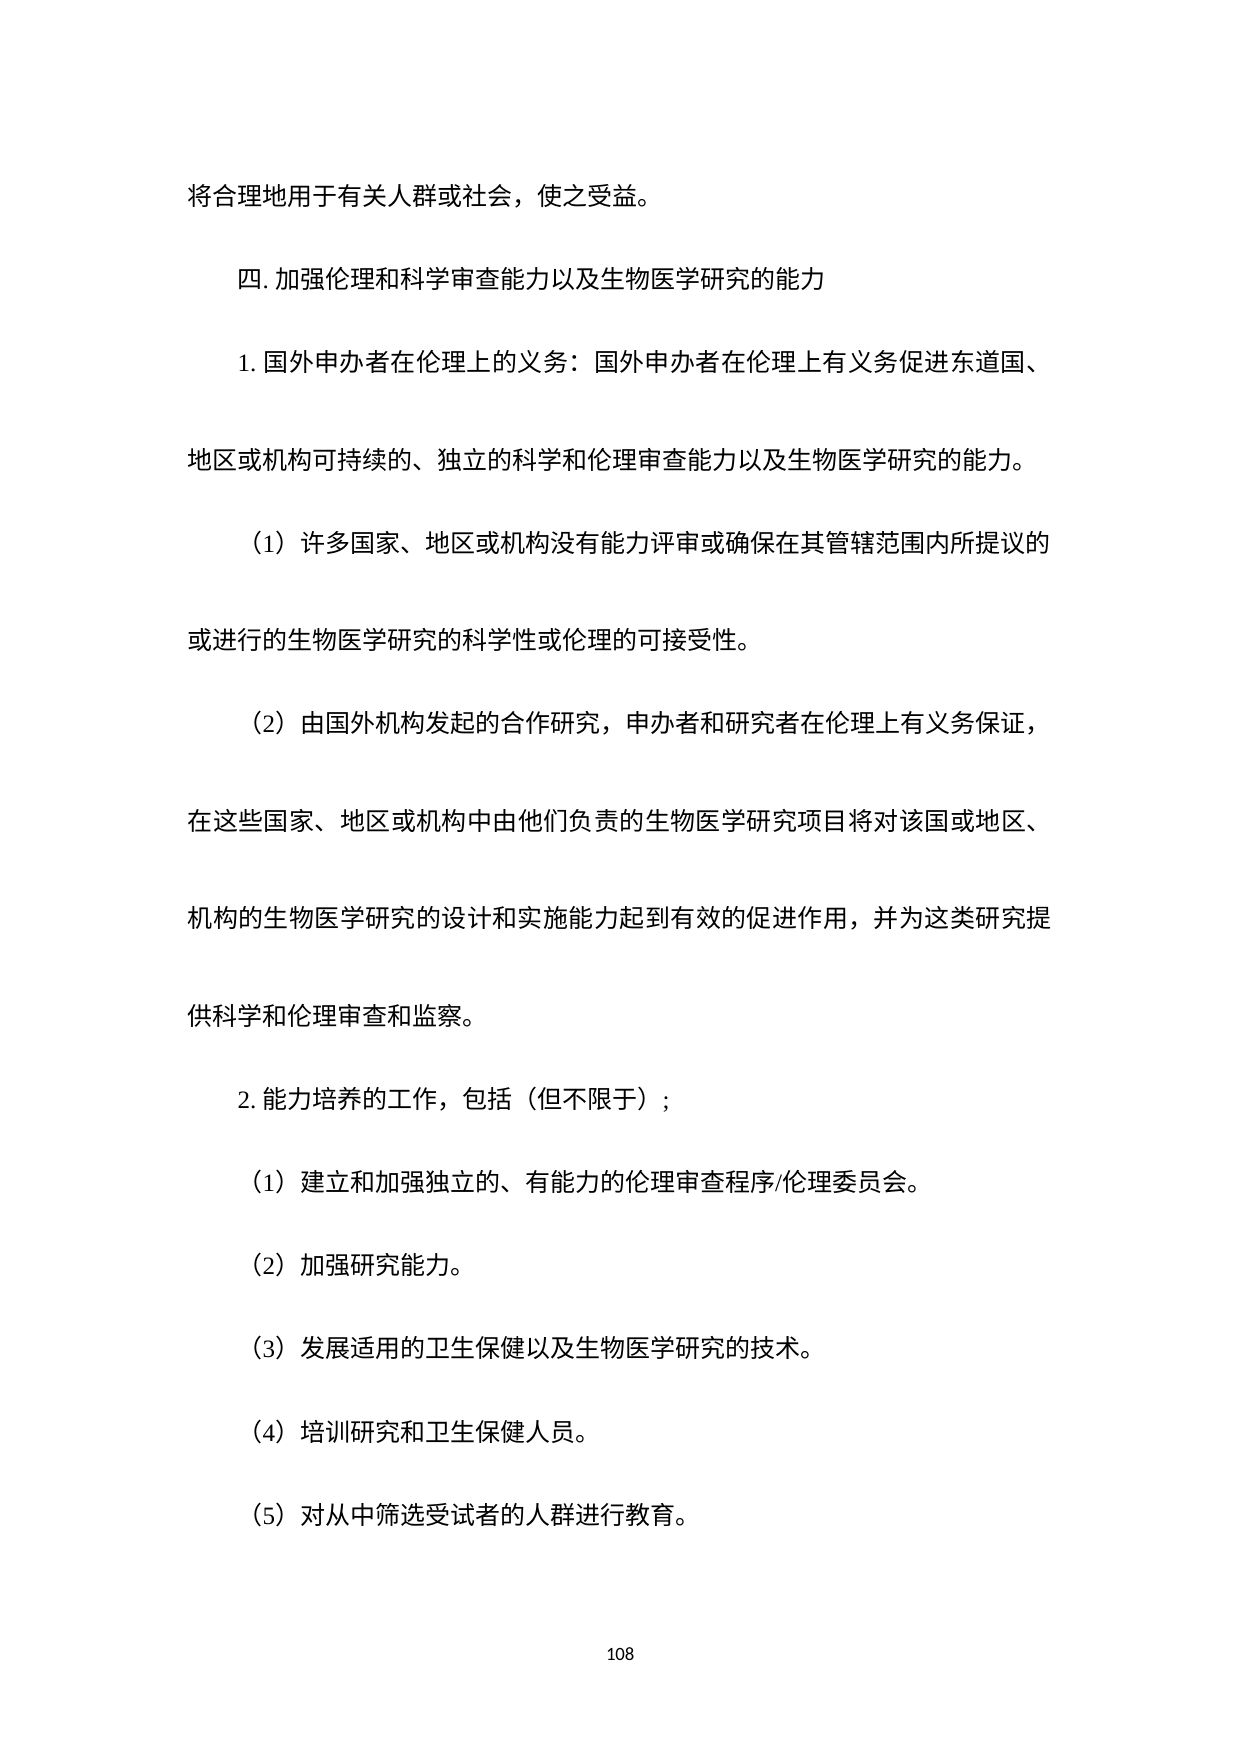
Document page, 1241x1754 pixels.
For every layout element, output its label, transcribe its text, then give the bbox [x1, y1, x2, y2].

text （3）发展适用的卫生保健以及生物医学研究的技术。 [187, 1314, 1053, 1379]
text 2. 能力培养的工作，包括（但不限于）; [187, 1065, 1053, 1130]
text （2）加强研究能力。 [187, 1231, 1053, 1296]
text （1）许多国家、地区或机构没有能力评审或确保在其管辖范围内所提议的或进行的生物医学研究的科学性或伦理的可接受性。 [187, 509, 1053, 671]
text （2）由国外机构发起的合作研究，申办者和研究者在伦理上有义务保证，在这些国家、地区或机构中由他们负责的生物医学研究项目将对该国或地区、机构的生物医学研究的设计和实施能力起到有效的促进作用，并为这类研究提供科学和伦理审查和监察。 [187, 689, 1053, 1047]
text （1）建立和加强独立的、有能力的伦理审查程序/伦理委员会。 [187, 1148, 1053, 1213]
text 四. 加强伦理和科学审查能力以及生物医学研究的能力 [187, 245, 1053, 310]
text （5）对从中筛选受试者的人群进行教育。 [187, 1481, 1053, 1546]
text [187, 162, 1053, 227]
text （4）培训研究和卫生保健人员。 [187, 1398, 1053, 1463]
text 1. 国外申办者在伦理上的义务：国外申办者在伦理上有义务促进东道国、地区或机构可持续的、独立的科学和伦理审查能力以及生物医学研究的能力。 [187, 328, 1053, 491]
